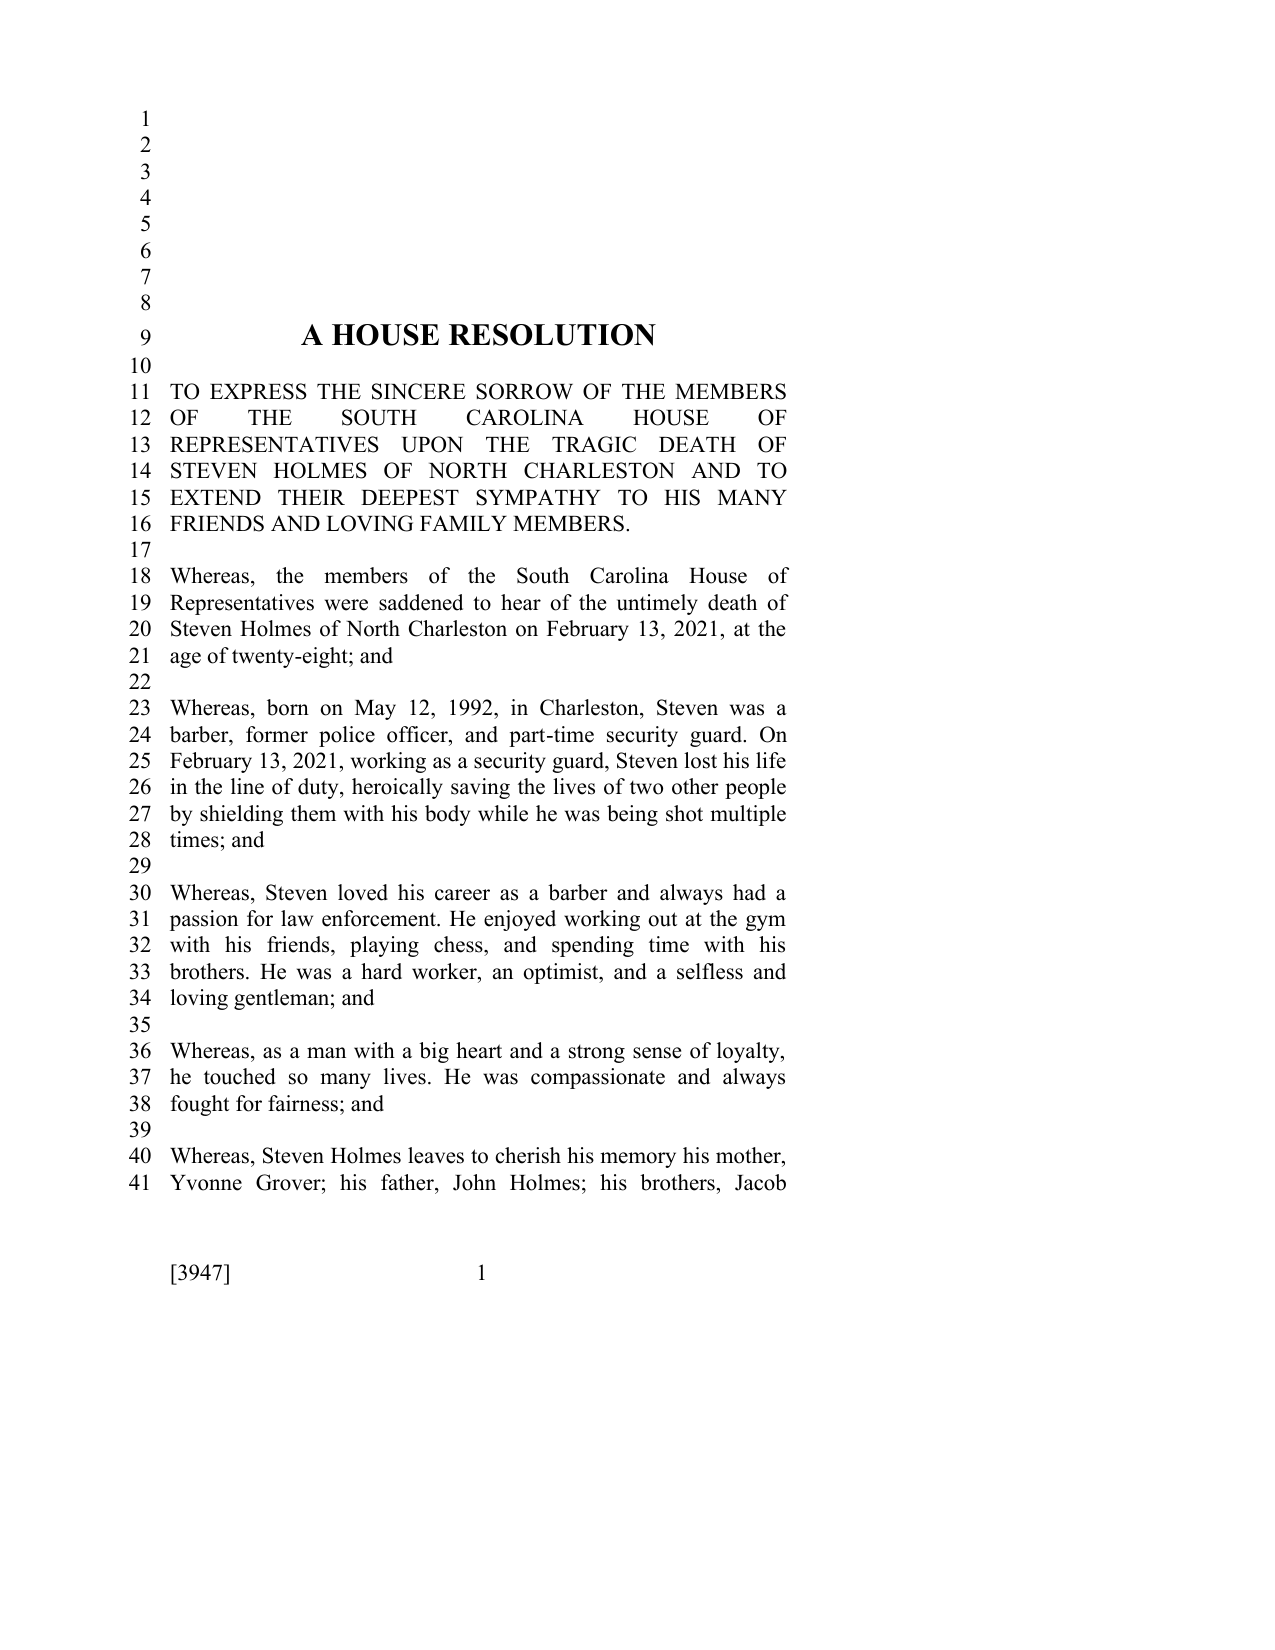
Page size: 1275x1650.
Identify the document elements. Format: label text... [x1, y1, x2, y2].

text A HOUSE RESOLUTION [169, 316, 787, 352]
text Whereas, the members of the South Carolina House of Representatives were saddened to hear of the untimely death of Steven Holmes of North Charleston on February 13, 2021, at the age of twenty-eight; and [169, 563, 787, 668]
text Whereas, born on May 12, 1992, in Charleston, Steven was a barber, former police officer, and part-time security guard. On February 13, 2021, working as a security guard, Steven lost his life in the line of duty, heroically saving the lives of two other people by shielding them with his body while he was being shot multiple times; and [169, 694, 787, 852]
text Whereas, Steven loved his career as a barber and always had a passion for law enforcement. He enjoyed working out at the gym with his friends, playing chess, and spending time with his brothers. He was a hard worker, an optimist, and a selfless and loving gentleman; and [169, 879, 787, 1011]
text Whereas, as a man with a big heart and a strong sense of loyalty, he touched so many lives. He was compassionate and always fought for fairness; and [169, 1037, 787, 1116]
text TO EXPRESS THE SINCERE SORROW OF THE MEMBERS OF THE SOUTH CAROLINA HOUSE OF REPRESENTATIVES UPON THE TRAGIC DEATH OF STEVEN HOLMES OF NORTH CHARLESTON AND TO EXTEND THEIR DEEPEST SYMPATHY TO HIS MANY FRIENDS AND LOVING FAMILY MEMBERS. [169, 378, 787, 536]
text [169, 1142, 787, 1195]
